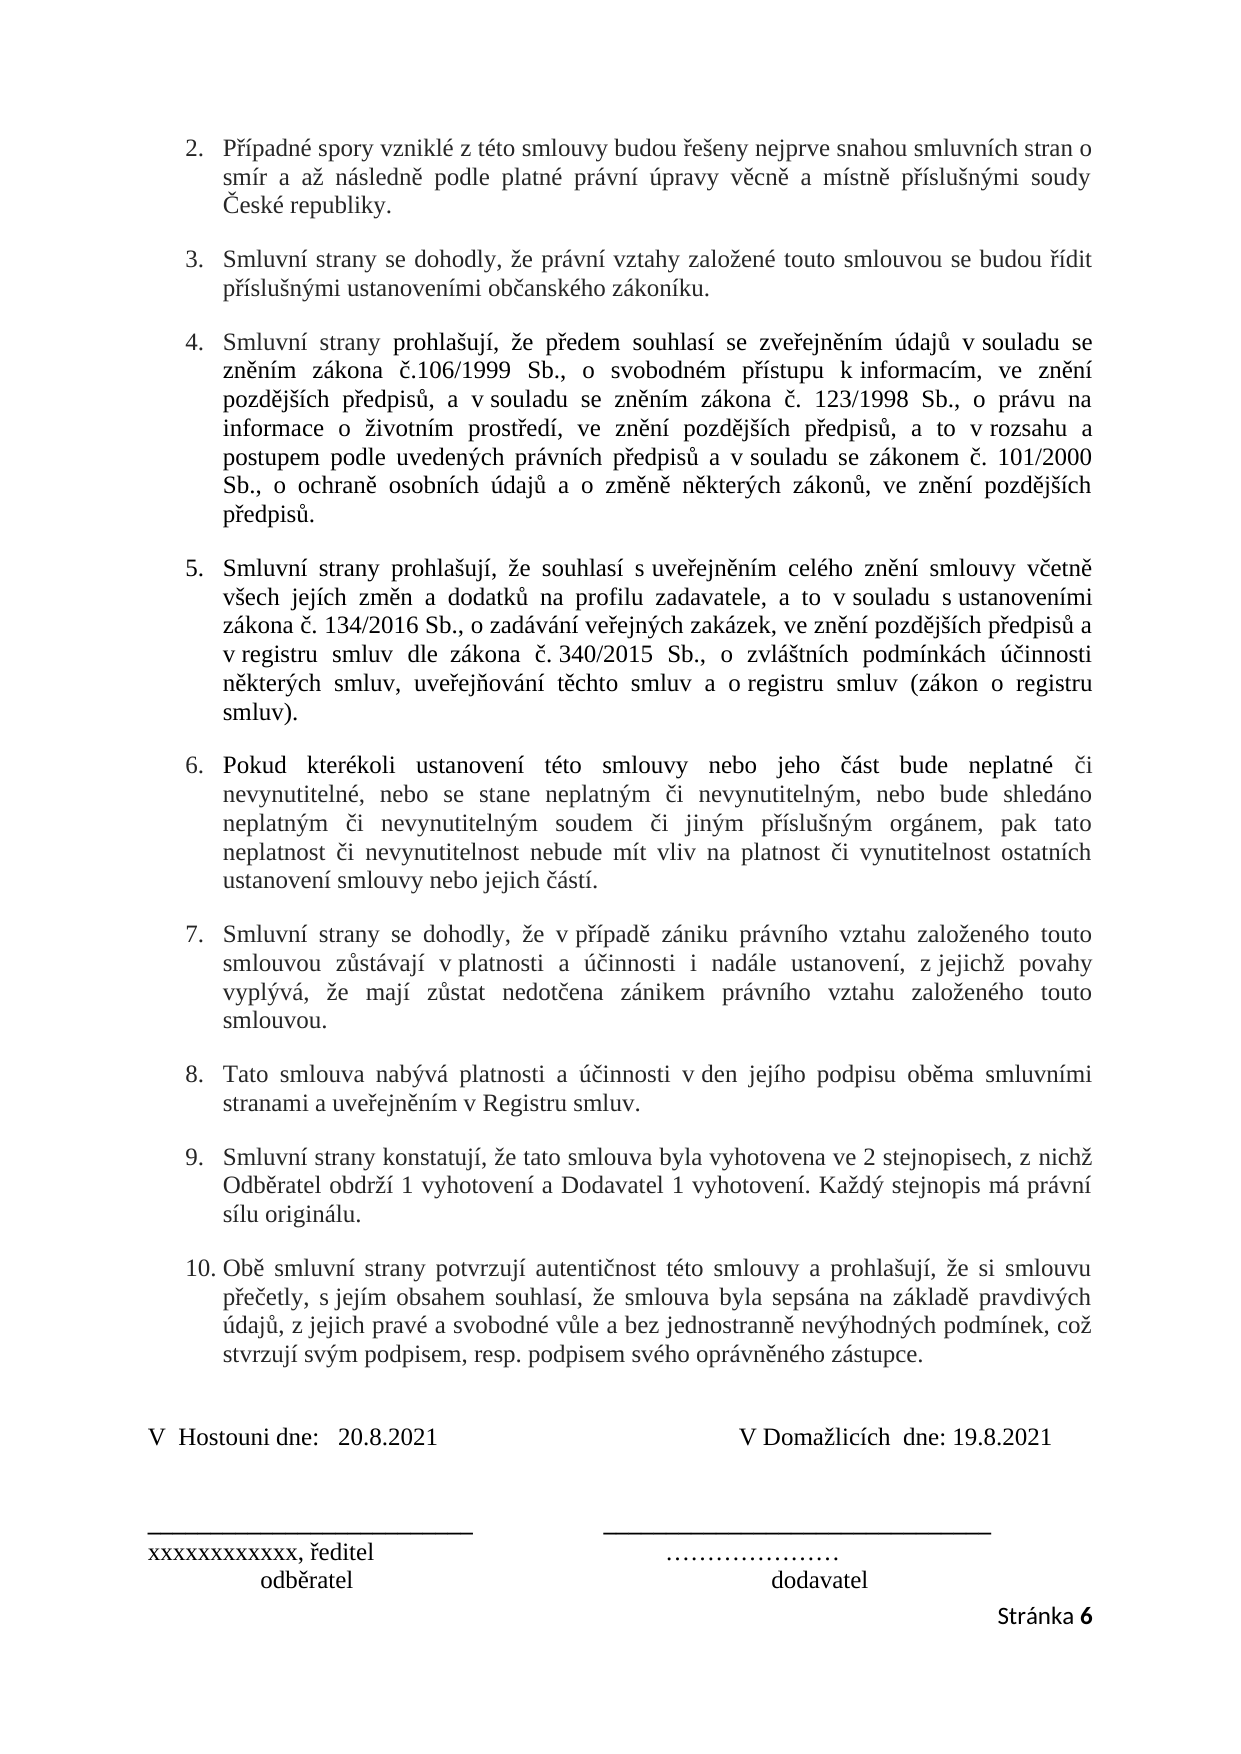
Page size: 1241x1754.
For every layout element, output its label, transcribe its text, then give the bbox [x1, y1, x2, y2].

list Smluvní strany prohlašují, že souhlasí s uveřejněním celého znění smlouvy včetně všech jejích změn a dodatků na profilu zadavatele, a to v souladu s ustanoveními zákona č. 134/2016 Sb., o zadávání veřejných zakázek, ve znění pozdějších předpisů a v registru smluv dle zákona č. 340/2015 Sb., o zvláštních podmínkách účinnosti některých smluv, uveřejňování těchto smluv a o registru smluv (zákon o registru smluv). [185, 553, 1092, 725]
text V Hostouni dne: 20.8.2021 V Domažlicích dne: 19.8.2021 [148, 1422, 1092, 1450]
text xxxxxxxxxxxx, ředitel ………………… [148, 1537, 1092, 1565]
list Smluvní strany prohlašují, že předem souhlasí se zveřejněním údajů v souladu se zněním zákona č.106/1999 Sb., o svobodném přístupu k informacím, ve znění pozdějších předpisů, a v souladu se zněním zákona č. 123/1998 Sb., o právu na informace o životním prostředí, ve znění pozdějších předpisů, a to v rozsahu a postupem podle uvedených právních předpisů a v souladu se zákonem č. 101/2000 Sb., o ochraně osobních údajů a o změně některých zákonů, ve znění pozdějších předpisů. [185, 327, 1092, 528]
list Smluvní strany se dohodly, že v případě zániku právního vztahu založeného touto smlouvou zůstávají v platnosti a účinnosti i nadále ustanovení, z jejichž povahy vyplývá, že mají zůstat nedotčena zánikem právního vztahu založeného touto smlouvou. [185, 919, 1092, 1034]
list Smluvní strany konstatují, že tato smlouva byla vyhotovena ve 2 stejnopisech, z nichž Odběratel obdrží 1 vyhotovení a Dodavatel 1 vyhotovení. Každý stejnopis má právní sílu originálu. [185, 1142, 1092, 1228]
list Případné spory vzniklé z této smlouvy budou řešeny nejprve snahou smluvních stran o smír a až následně podle platné právní úpravy věcně a místně příslušnými soudy České republiky. [185, 133, 1092, 219]
list Tato smlouva nabývá platnosti a účinnosti v den jejího podpisu oběma smluvními stranami a uveřejněním v Registru smluv. [185, 1059, 1092, 1117]
text __________________________ _______________________________ [148, 1508, 1092, 1537]
list Pokud kterékoli ustanovení této smlouvy nebo jeho část bude neplatné či nevynutitelné, nebo se stane neplatným či nevynutitelným, nebo bude shledáno neplatným či nevynutitelným soudem či jiným příslušným orgánem, pak tato neplatnost či nevynutitelnost nebude mít vliv na platnost či vynutitelnost ostatních ustanovení smlouvy nebo jejich částí. [185, 750, 1092, 894]
list Smluvní strany se dohodly, že právní vztahy založené touto smlouvou se budou řídit příslušnými ustanoveními občanského zákoníku. [185, 244, 1092, 302]
text odběratel dodavatel [221, 1565, 1092, 1594]
list Obě smluvní strany potvrzují autentičnost této smlouvy a prohlašují, že si smlouvu přečetly, s jejím obsahem souhlasí, že smlouva byla sepsána na základě pravdivých údajů, z jejich pravé a svobodné vůle a bez jednostranně nevýhodných podmínek, což stvrzují svým podpisem, resp. podpisem svého oprávněného zástupce. [185, 1253, 1092, 1368]
